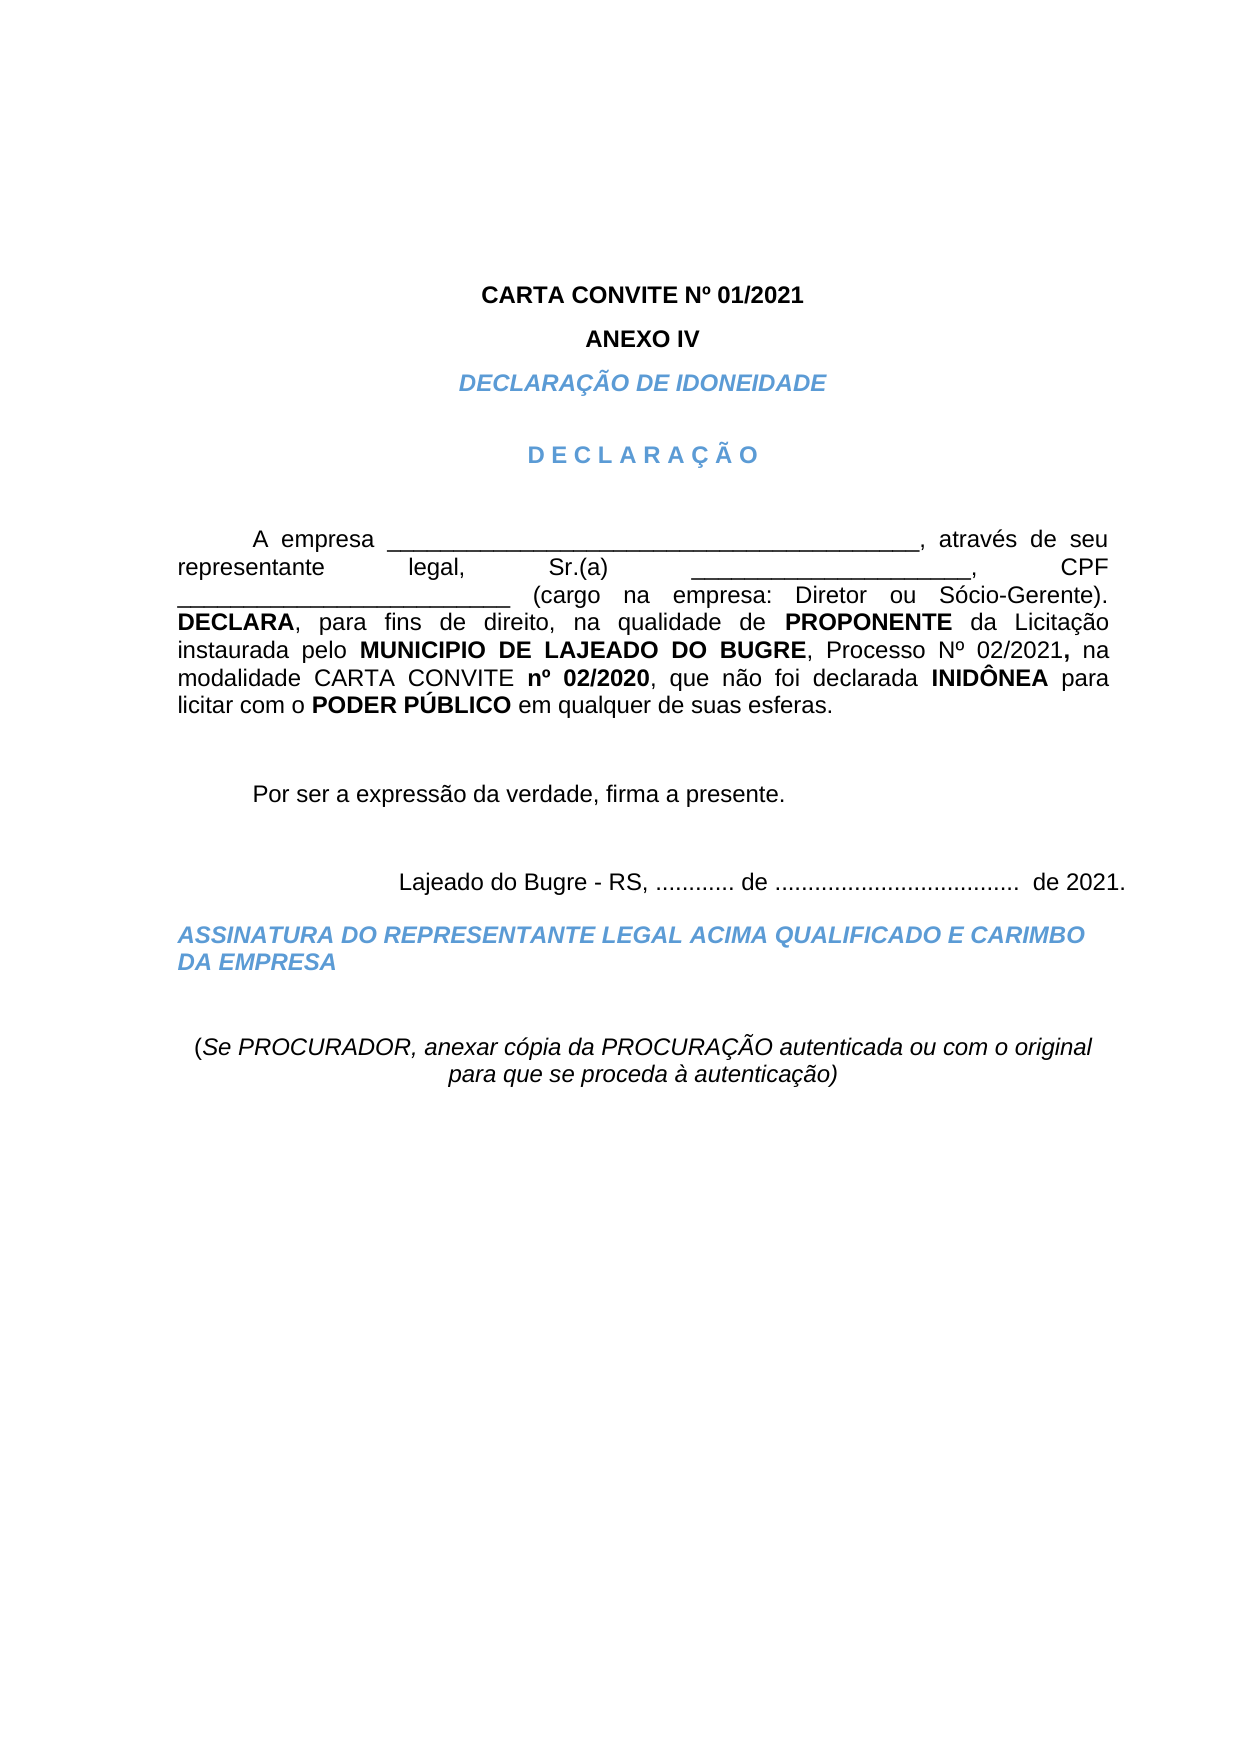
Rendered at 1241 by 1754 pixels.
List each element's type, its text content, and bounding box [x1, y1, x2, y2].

subtitle D E C L A R A Ç Ã O [177, 441, 1107, 469]
subtitle DECLARAÇÃO DE IDONEIDADE [177, 369, 1107, 397]
subtitle ASSINATURA DO REPRESENTANTE LEGAL ACIMA QUALIFICADO E CARIMBO DA EMPRESA [177, 921, 1107, 976]
text A empresa ________________________________________, através de seu representante legal, Sr.(a) _____________________, CPF _________________________ (cargo na empresa: Diretor ou Sócio-Gerente). DECLARA, para fins de direito, na qualidade de PROPONENTE da Licitação instaurada pelo MUNICIPIO DE LAJEADO DO BUGRE, Processo Nº 02/2021, na modalidade CARTA CONVITE nº 02/2020, que não foi declarada INIDÔNEA para licitar com o PODER PÚBLICO em qualquer de suas esferas. [177, 525, 1109, 719]
text Por ser a expressão da verdade, firma a presente. [177, 779, 1164, 807]
text CARTA CONVITE Nº 01/2021 [177, 281, 1107, 308]
text Lajeado do Bugre - RS, ............ de ..................................... de 2021. [177, 868, 1164, 896]
text ANEXO IV [177, 325, 1107, 352]
text (Se PROCURADOR, anexar cópia da PROCURAÇÃO autenticada ou com o original para que se proceda à autenticação) [177, 1033, 1109, 1088]
